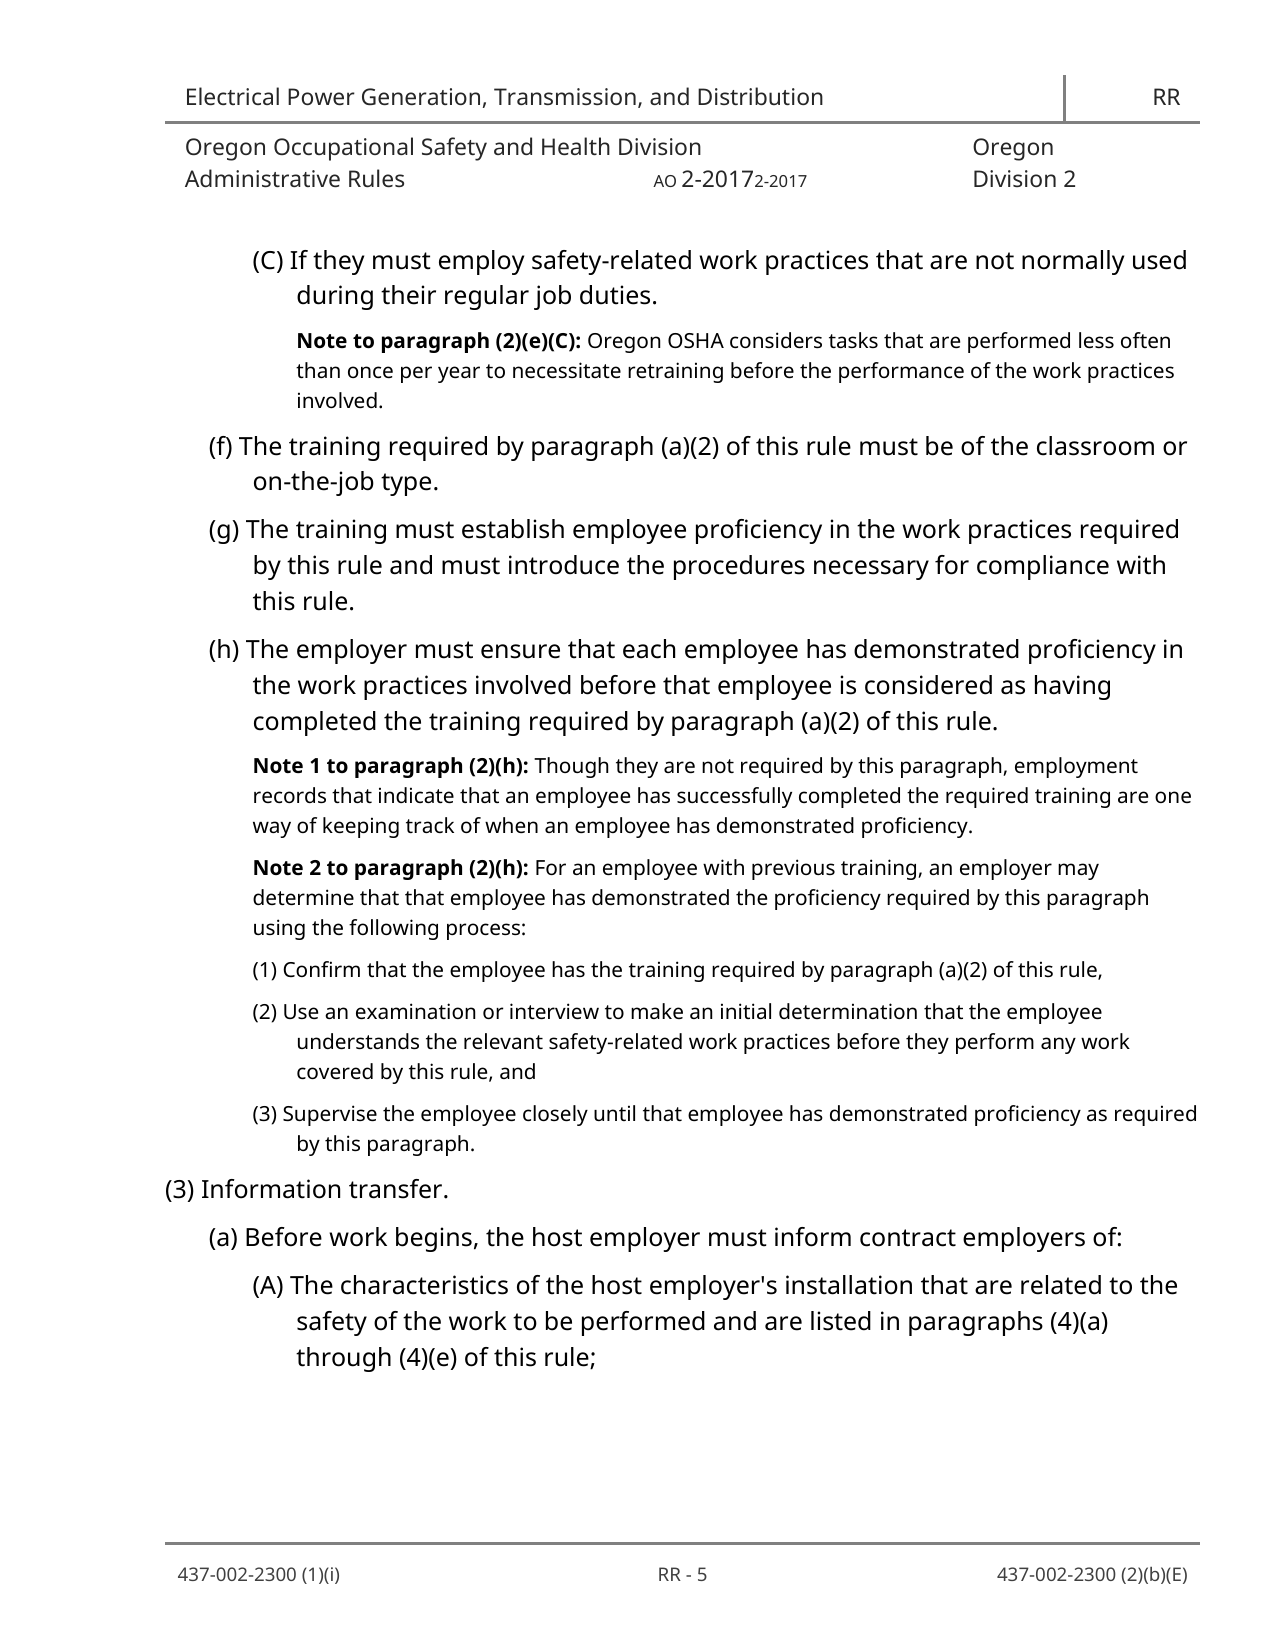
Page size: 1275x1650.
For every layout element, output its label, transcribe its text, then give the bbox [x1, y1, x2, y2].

list (A) The characteristics of the host employer's installation that are related to the safety of the work to be performed and are listed in paragraphs (4)(a) through (4)(e) of this rule; [252, 1268, 1200, 1373]
list (f) The training required by paragraph (a)(2) of this rule must be of the classroom or on-the-job type. [209, 428, 1200, 498]
list (3) Supervise the employee closely until that employee has demonstrated proficiency as required by this paragraph. [252, 1099, 1200, 1158]
list (g) The training must establish employee proficiency in the work practices required by this rule and must introduce the procedures necessary for compliance with this rule. [209, 512, 1200, 618]
list Note 2 to paragraph (2)(h): For an employee with previous training, an employer may determine that that employee has demonstrated the proficiency required by this paragraph using the following process: [209, 853, 1200, 941]
list Note 1 to paragraph (2)(h): Though they are not required by this paragraph, employment records that indicate that an employee has successfully completed the required training are one way of keeping track of when an employee has demonstrated proficiency. [209, 751, 1200, 839]
list Note to paragraph (2)(e)(C): Oregon OSHA considers tasks that are performed less often than once per year to necessitate retraining before the performance of the work practices involved. [252, 326, 1200, 414]
list (2) Use an examination or interview to make an initial determination that the employee understands the relevant safety-related work practices before they perform any work covered by this rule, and [252, 997, 1200, 1086]
list (a) Before work begins, the host employer must inform contract employers of: [209, 1220, 1200, 1254]
list (C) If they must employ safety-related work practices that are not normally used during their regular job duties. [252, 225, 1200, 312]
list (h) The employer must ensure that each employee has demonstrated proficiency in the work practices involved before that employee is considered as having completed the training required by paragraph (a)(2) of this rule. [209, 632, 1200, 737]
list (3) Information transfer. [165, 1171, 1200, 1206]
list (1) Confirm that the employee has the training required by paragraph (a)(2) of this rule, [252, 955, 1200, 984]
